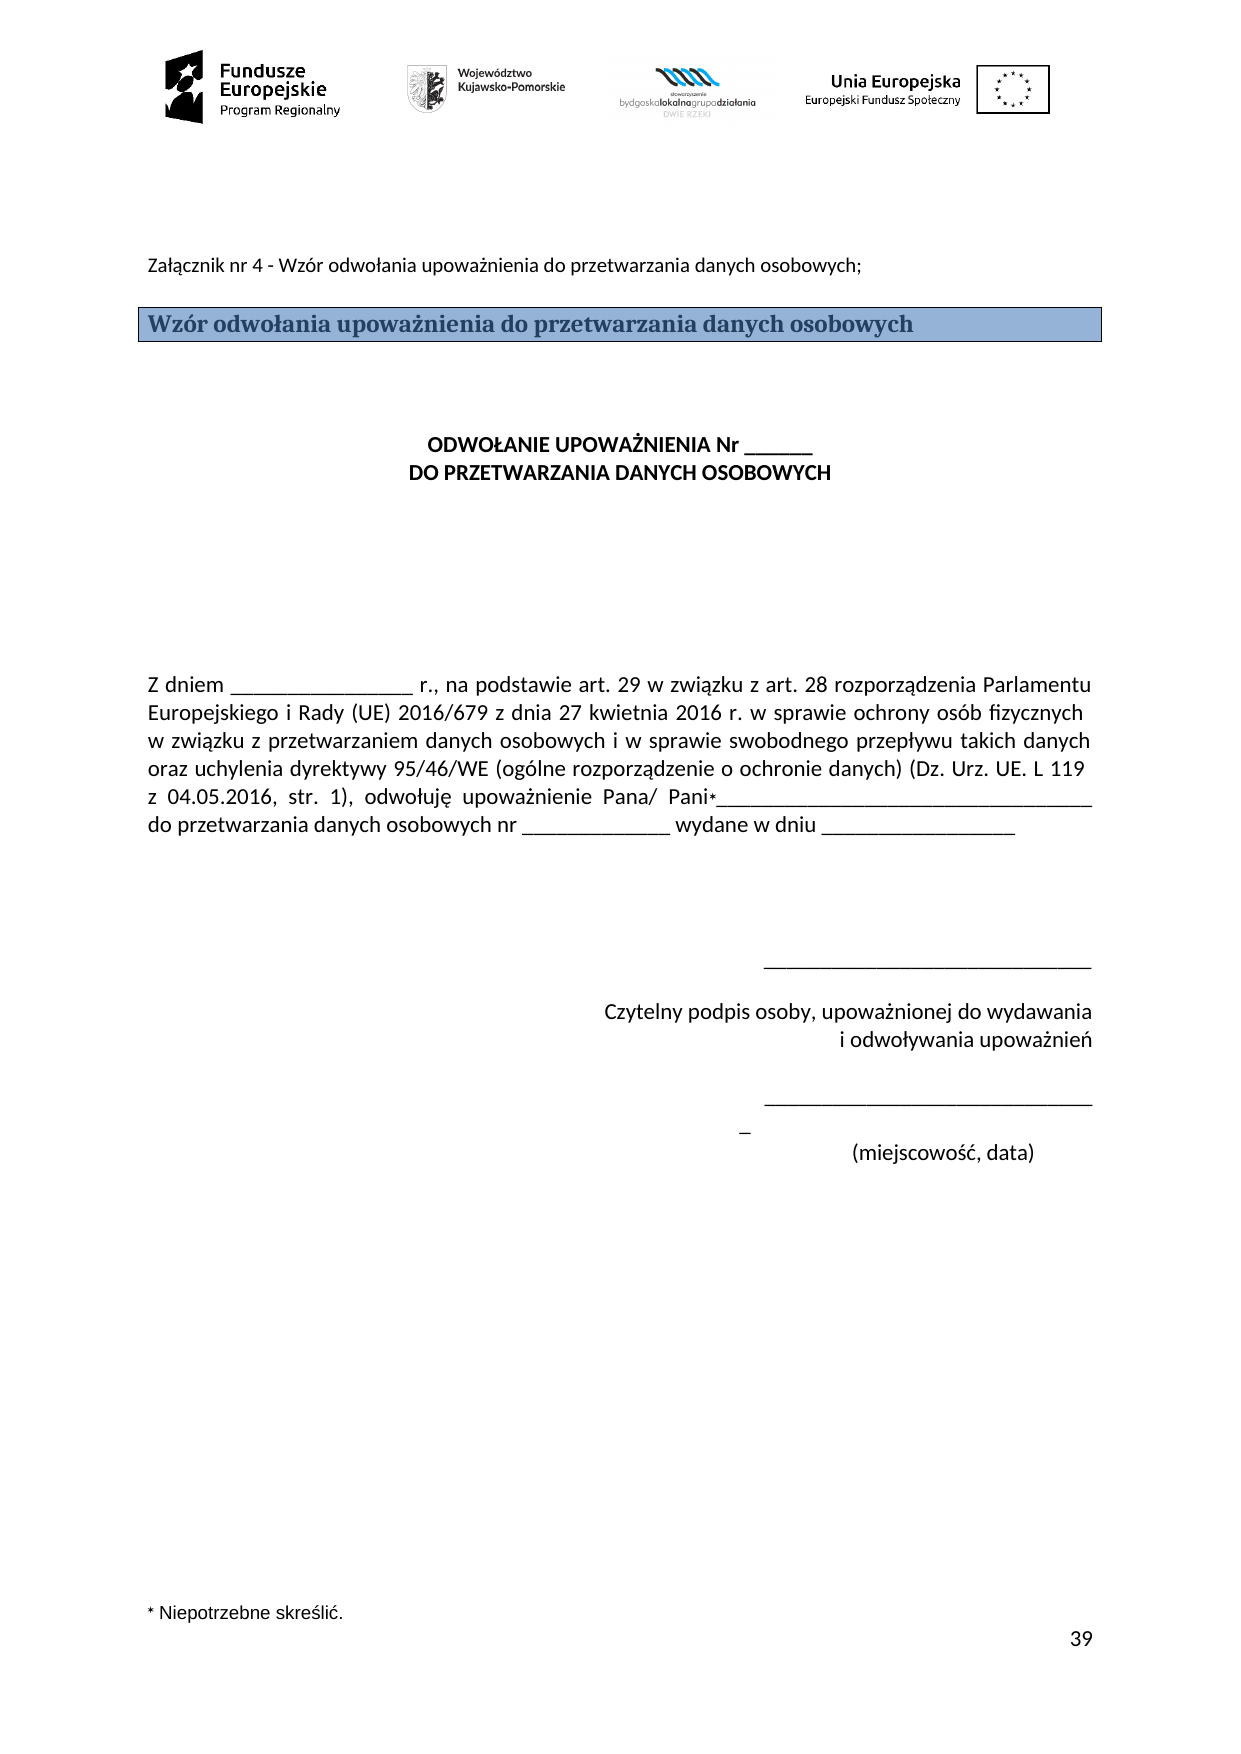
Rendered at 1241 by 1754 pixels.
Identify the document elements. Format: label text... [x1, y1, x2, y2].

picture [789, 48, 1066, 130]
text _____________________________ [148, 944, 1093, 972]
subtitle Wzór odwołania upoważnienia do przetwarzania danych osobowych [139, 308, 1101, 341]
text Z dniem ________________ r., na podstawie art. 29 w związku z art. 28 rozporządzenia Parlamentu Europejskiego i Rady (UE) 2016/679 z dnia 27 kwietnia 2016 r. w sprawie ochrony osób fizycznych w związku z przetwarzaniem danych osobowych i w sprawie swobodnego przepływu takich danych oraz uchylenia dyrektywy 95/46/WE (ogólne rozporządzenie o ochronie danych) (Dz. Urz. UE. L 119 z 04.05.2016, str. 1), odwołuję upoważnienie Pana/ Pani_________________________________ do przetwarzania danych osobowych nr _____________ wydane w dniu _________________ [148, 670, 1093, 838]
text Załącznik nr 4 - Wzór odwołania upoważnienia do przetwarzania danych osobowych; [148, 252, 1093, 277]
text ______________________________ [739, 1082, 1093, 1138]
text Czytelny podpis osoby, upoważnionej do wydawania i odwoływania upoważnień [593, 997, 1093, 1053]
picture [147, 31, 358, 142]
text (miejscowość, data) [149, 1138, 1093, 1166]
text ODWOŁANIE UPOWAŻNIENIA Nr ______ DO PRZETWARZANIA DANYCH OSOBOWYCH [148, 430, 1093, 486]
